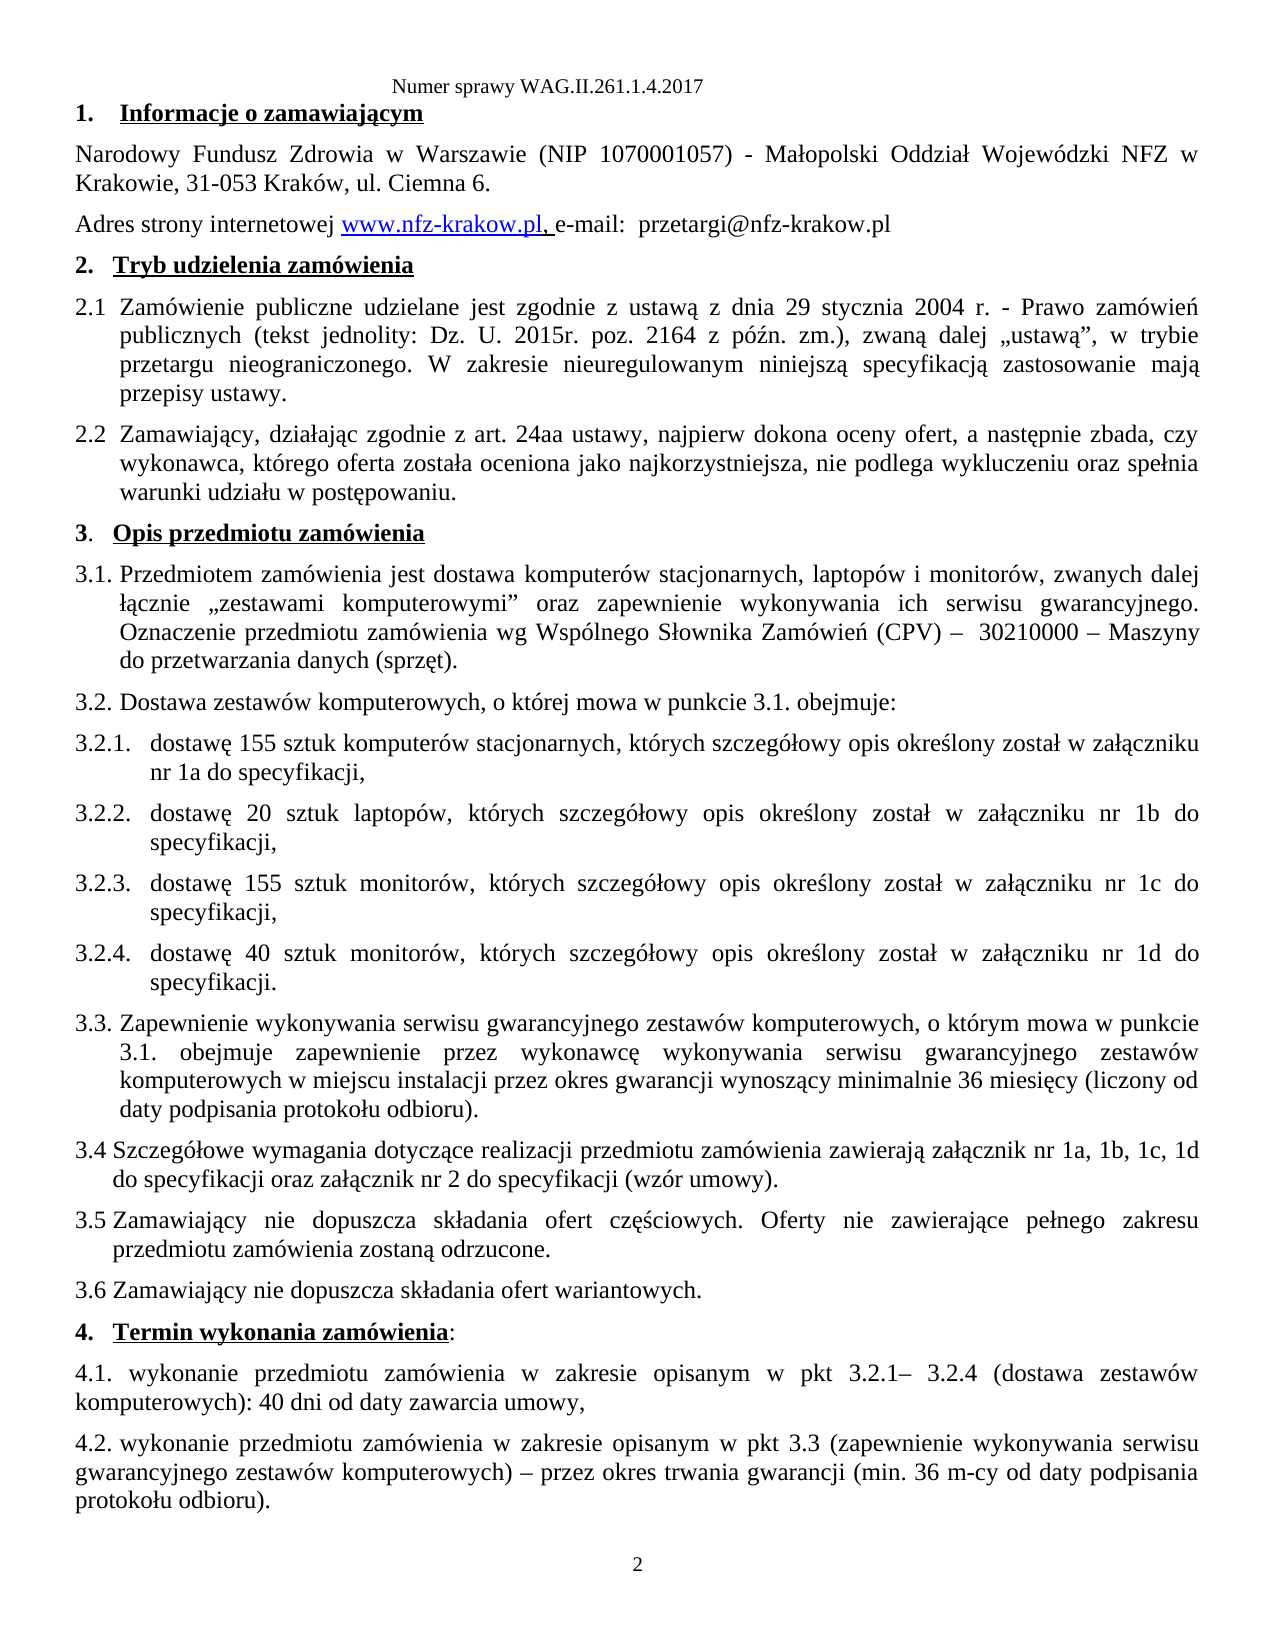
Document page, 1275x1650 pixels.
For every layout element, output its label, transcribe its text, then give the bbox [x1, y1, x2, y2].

text 3. Opis przedmiotu zamówienia [75, 518, 1200, 547]
list Zamawiający nie dopuszcza składania ofert wariantowych. [75, 1275, 1200, 1304]
list Szczegółowe wymagania dotyczące realizacji przedmiotu zamówienia zawierają załącznik nr 1a, 1b, 1c, 1d do specyfikacji oraz załącznik nr 2 do specyfikacji (wzór umowy). [75, 1135, 1200, 1193]
title Przedmiotem zamówienia jest dostawa komputerów stacjonarnych, laptopów i monitorów, zwanych dalej łącznie „zestawami komputerowymi” oraz zapewnienie wykonywania ich serwisu gwarancyjnego. Oznaczenie przedmiotu zamówienia wg Wspólnego Słownika Zamówień (CPV) – 30210000 – Maszyny do przetwarzania danych (sprzęt). [75, 559, 1200, 674]
text 2.1 Zamówienie publiczne udzielane jest zgodnie z ustawą z dnia 29 stycznia 2004 r. - Prawo zamówień publicznych (tekst jednolity: Dz. U. 2015r. poz. 2164 z późn. zm.), zwaną dalej „ustawą”, w trybie przetargu nieograniczonego. W zakresie nieuregulowanym niniejszą specyfikacją zastosowanie mają przepisy ustawy. [75, 292, 1200, 407]
text 2.2 Zamawiający, działając zgodnie z art. 24aa ustawy, najpierw dokona oceny ofert, a następnie zbada, czy wykonawca, którego oferta została oceniona jako najkorzystniejsza, nie podlega wykluczeniu oraz spełnia warunki udziału w postępowaniu. [75, 419, 1200, 505]
list dostawę 155 sztuk monitorów, których szczegółowy opis określony został w załączniku nr 1c do specyfikacji, [75, 868, 1200, 925]
list Termin wykonania zamówienia: [75, 1317, 1200, 1345]
text Adres strony internetowej www.nfz-krakow.pl, e-mail: przetargi@nfz-krakow.pl [75, 209, 1200, 238]
text 1. Informacje o zamawiającym [75, 98, 1200, 127]
list dostawę 155 sztuk komputerów stacjonarnych, których szczegółowy opis określony został w załączniku nr 1a do specyfikacji, [75, 728, 1200, 785]
subtitle Narodowy Fundusz Zdrowia w Warszawie (NIP 1070001057) - Małopolski Oddział Wojewódzki NFZ w Krakowie, 31-053 Kraków, ul. Ciemna 6. [75, 139, 1200, 197]
text 2. Tryb udzielenia zamówienia [75, 250, 1200, 279]
list dostawę 20 sztuk laptopów, których szczegółowy opis określony został w załączniku nr 1b do specyfikacji, [75, 798, 1200, 855]
list dostawę 40 sztuk monitorów, których szczegółowy opis określony został w załączniku nr 1d do specyfikacji. [75, 938, 1200, 995]
title Zapewnienie wykonywania serwisu gwarancyjnego zestawów komputerowych, o którym mowa w punkcie 3.1. obejmuje zapewnienie przez wykonawcę wykonywania serwisu gwarancyjnego zestawów komputerowych w miejscu instalacji przez okres gwarancji wynoszący minimalnie 36 miesięcy (liczony od daty podpisania protokołu odbioru). [75, 1008, 1200, 1123]
list Zamawiający nie dopuszcza składania ofert częściowych. Oferty nie zawierające pełnego zakresu przedmiotu zamówienia zostaną odrzucone. [75, 1205, 1200, 1263]
title Dostawa zestawów komputerowych, o której mowa w punkcie 3.1. obejmuje: [75, 687, 1200, 715]
text 4.1. wykonanie przedmiotu zamówienia w zakresie opisanym w pkt 3.2.1– 3.2.4 (dostawa zestawów komputerowych): 40 dni od daty zawarcia umowy, [75, 1358, 1200, 1415]
list wykonanie przedmiotu zamówienia w zakresie opisanym w pkt 3.3 (zapewnienie wykonywania serwisu gwarancyjnego zestawów komputerowych) – przez okres trwania gwarancji (min. 36 m-cy od daty podpisania protokołu odbioru). [75, 1428, 1200, 1514]
